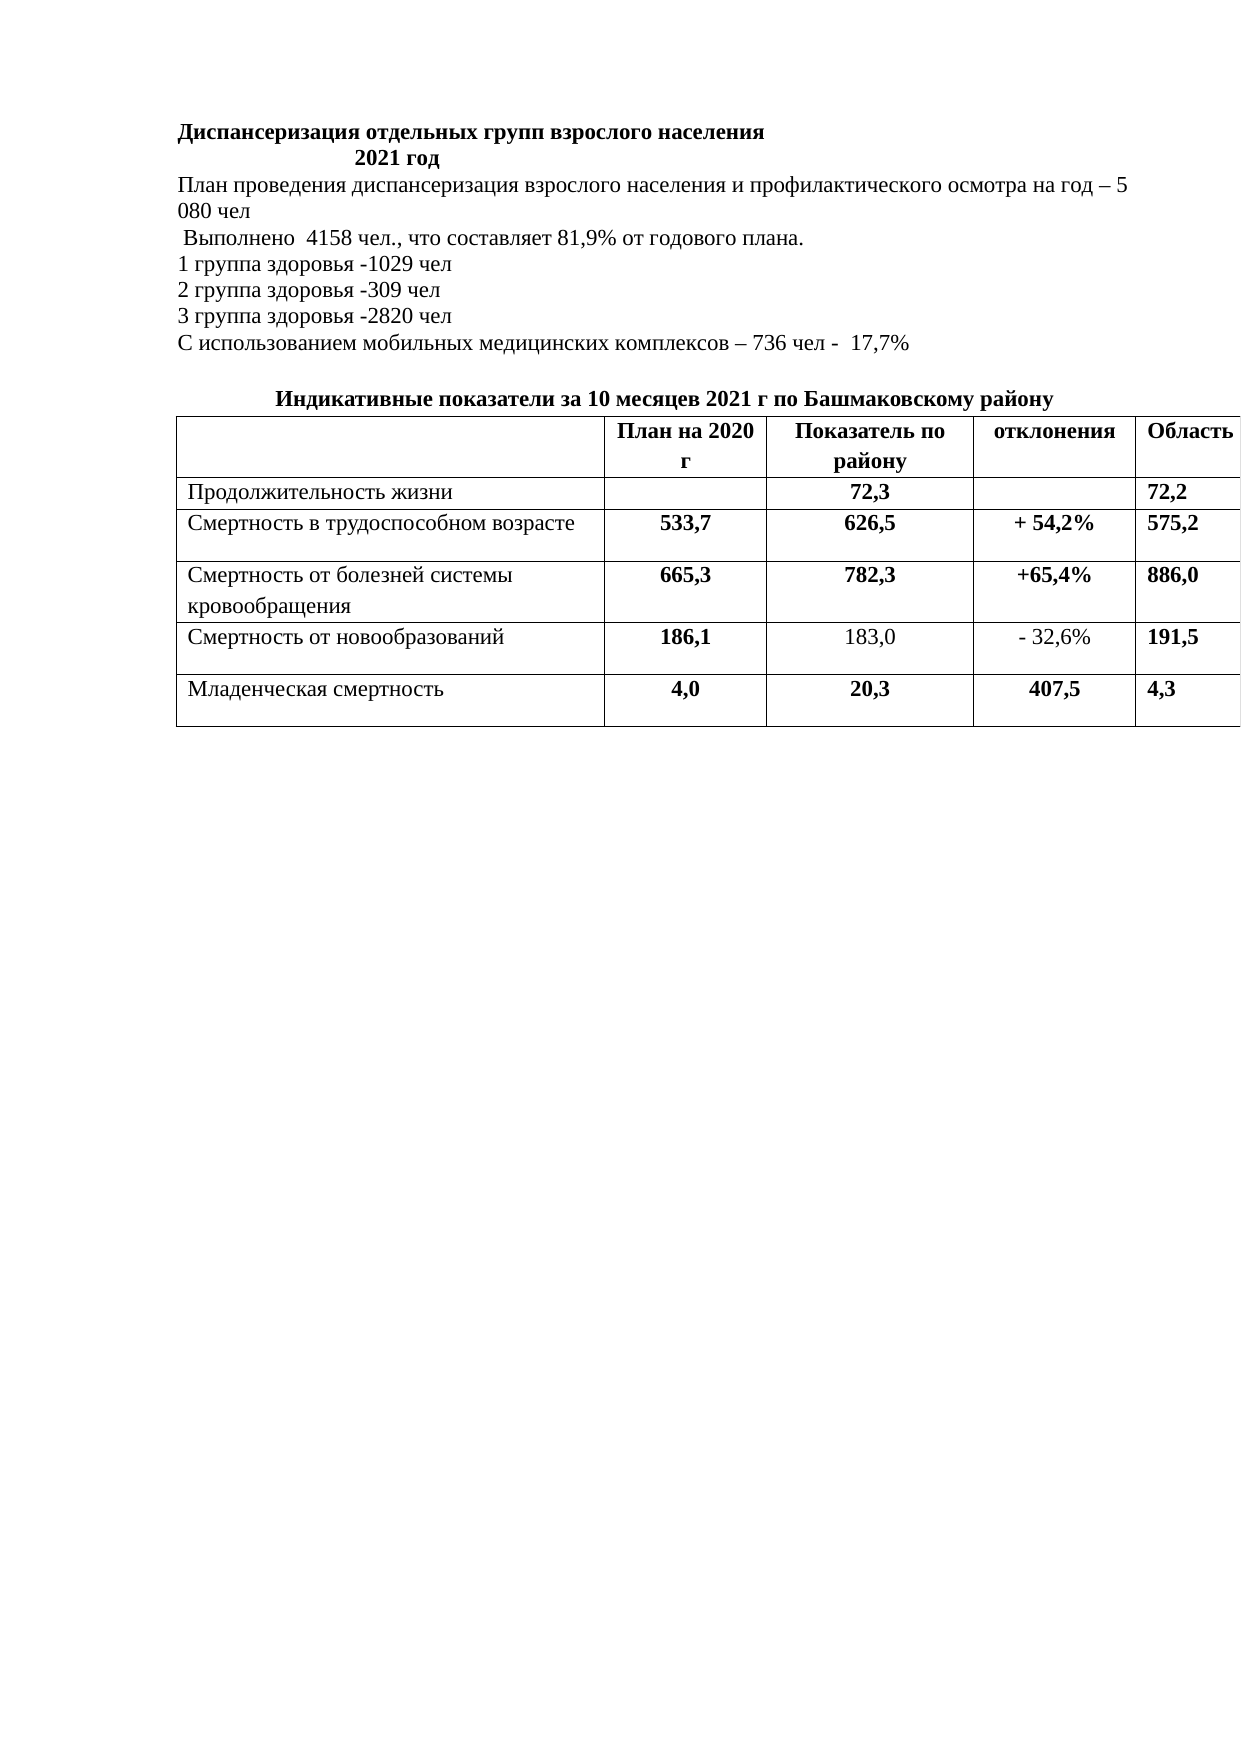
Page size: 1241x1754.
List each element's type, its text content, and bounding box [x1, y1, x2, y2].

table_cell 782,3 [767, 562, 973, 622]
text Диспансеризация отдельных групп взрослого населения [177, 118, 1152, 144]
table_cell 186,1 [605, 623, 766, 674]
text 3 группа здоровья -2820 чел [177, 303, 1152, 329]
text Выполнено 4158 чел., что составляет 81,9% от годового плана. [177, 223, 1152, 250]
text 2 группа здоровья -309 чел [177, 276, 1152, 303]
table_cell 191,5 [1136, 623, 1240, 674]
text 2021 год [177, 144, 1152, 171]
table_header План на 2020 г [605, 417, 766, 477]
text 1 группа здоровья -1029 чел [177, 250, 1152, 276]
table_cell 4,3 [1136, 675, 1240, 726]
table_cell 20,3 [767, 675, 973, 726]
table_cell Смертность в трудоспособном возрасте [177, 510, 604, 561]
table_cell 72,3 [767, 478, 973, 508]
text План проведения диспансеризация взрослого населения и профилактического осмотра на год – 5 080 чел [177, 171, 1152, 223]
table_header [177, 417, 604, 477]
table_cell 407,5 [974, 675, 1135, 726]
table_cell 533,7 [605, 510, 766, 561]
text С использованием мобильных медицинских комплексов – 736 чел - 17,7% [177, 329, 1152, 355]
table_cell 886,0 [1136, 562, 1240, 622]
table_cell 665,3 [605, 562, 766, 622]
table_cell 626,5 [767, 510, 973, 561]
table_cell [974, 478, 1135, 508]
table_cell + 54,2% [974, 510, 1135, 561]
table_cell 4,0 [605, 675, 766, 726]
table_cell 183,0 [767, 623, 973, 674]
table_cell Продолжительность жизни [177, 478, 604, 508]
table_cell - 32,6% [974, 623, 1135, 674]
table_cell +65,4% [974, 562, 1135, 622]
table_cell 72,2 [1136, 478, 1240, 508]
table_header отклонения [974, 417, 1135, 477]
table_cell Смертность от болезней системы кровообращения [177, 562, 604, 622]
table_cell Смертность от новообразований [177, 623, 604, 674]
text Индикативные показатели за 10 месяцев 2021 г по Башмаковскому району [177, 386, 1152, 412]
table_cell Младенческая смертность [177, 675, 604, 726]
table_header Показатель по району [767, 417, 973, 477]
table_header Область [1136, 417, 1240, 477]
table_cell [605, 478, 766, 508]
table_cell 575,2 [1136, 510, 1240, 561]
